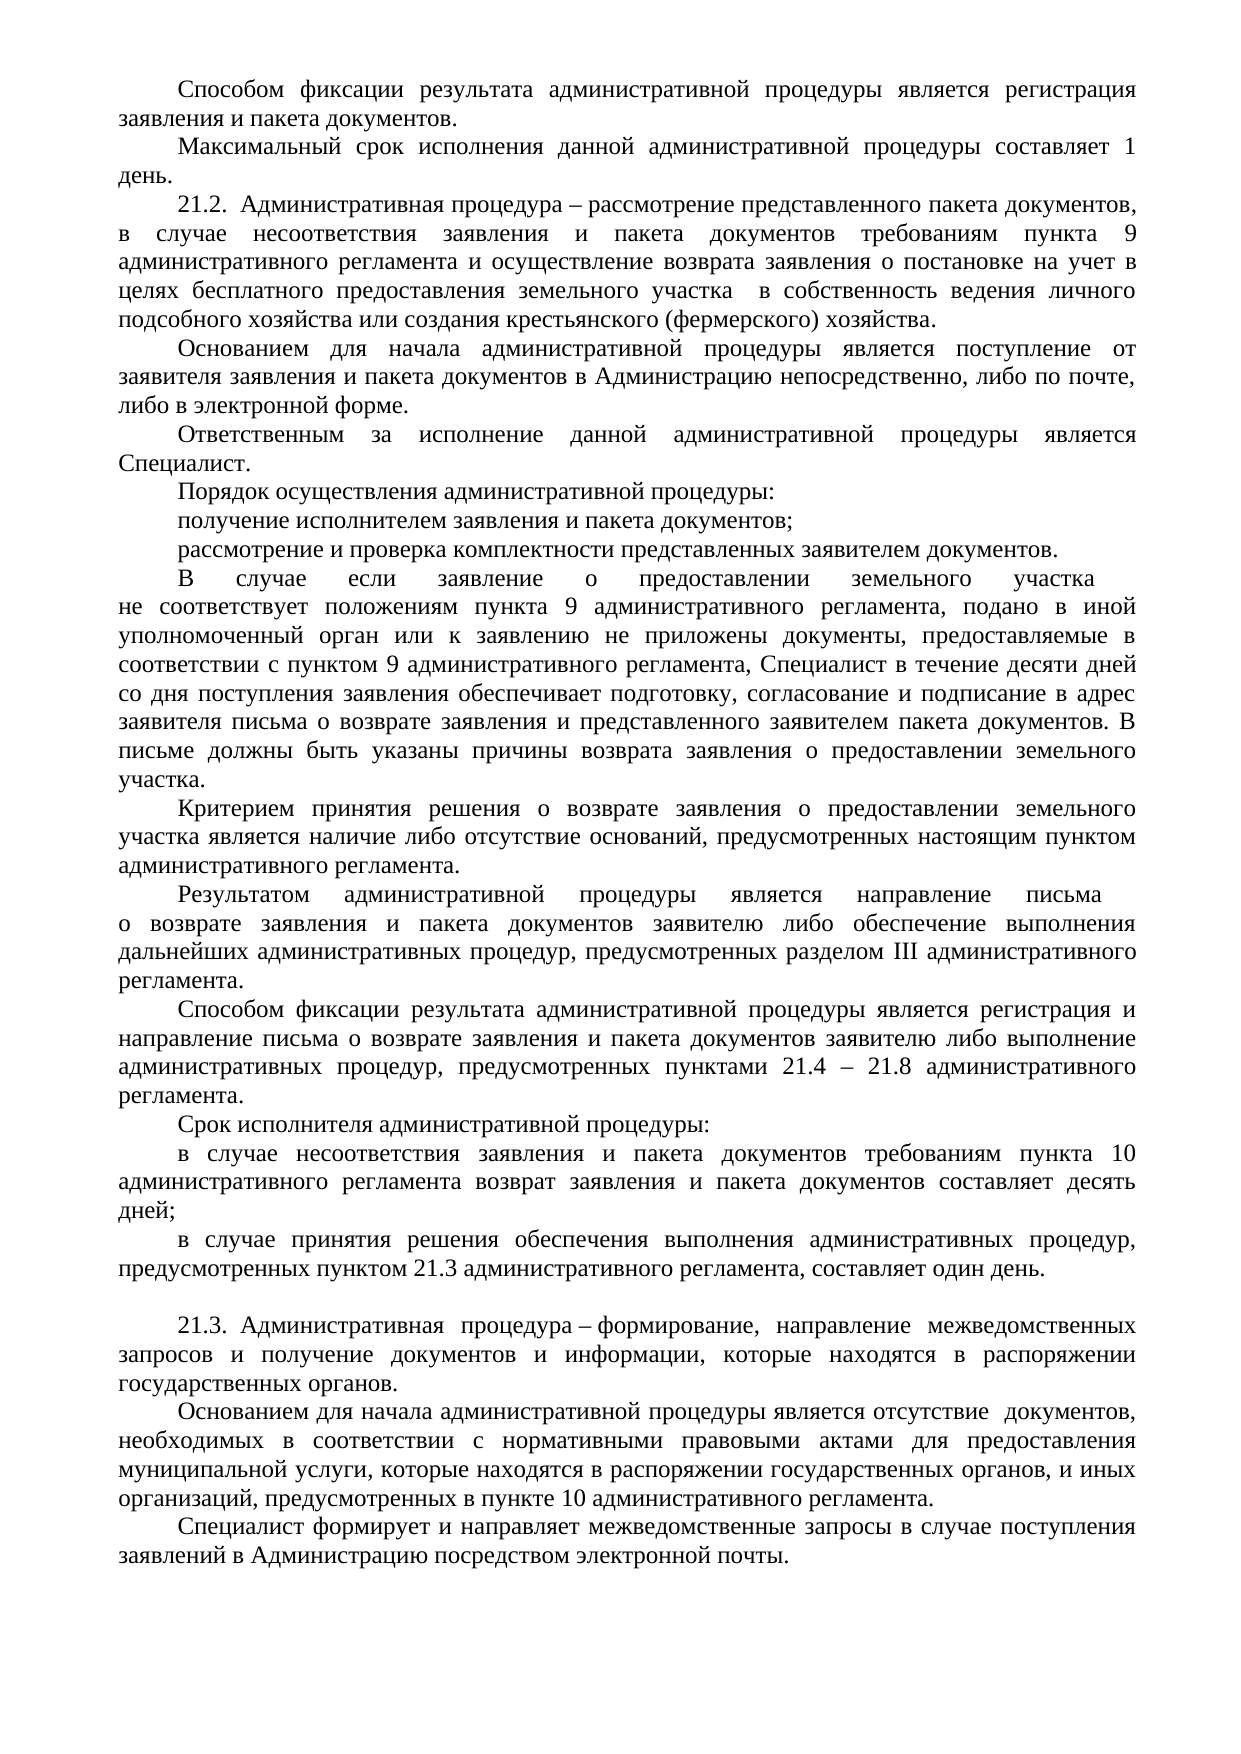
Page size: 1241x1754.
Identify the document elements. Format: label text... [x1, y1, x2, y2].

text Основанием для начала административной процедуры является поступление от заявителя заявления и пакета документов в Администрацию непосредственно, либо по почте, либо в электронной форме. [118, 333, 1137, 419]
text получение исполнителем заявления и пакета документов; [118, 505, 1137, 534]
text Порядок осуществления административной процедуры: [118, 476, 1137, 505]
text В случае если заявление о предоставлении земельного участка не соответствует положениям пункта 9 административного регламента, подано в иной уполномоченный орган или к заявлению не приложены документы, предоставляемые в соответствии с пунктом 9 административного регламента, Специалист в течение десяти дней со дня поступления заявления обеспечивает подготовку, согласование и подписание в адрес заявителя письма о возврате заявления и представленного заявителем пакета документов. В письме должны быть указаны причины возврата заявления о предоставлении земельного участка. [118, 563, 1137, 793]
text Способом фиксации результата административной процедуры является регистрация заявления и пакета документов. [118, 74, 1137, 131]
text Критерием принятия решения о возврате заявления о предоставлении земельного участка является наличие либо отсутствие оснований, предусмотренных настоящим пунктом административного регламента. [118, 793, 1137, 879]
text 21.2. Административная процедура – рассмотрение представленного пакета документов, в случае несоответствия заявления и пакета документов требованиям пункта 9 административного регламента и осуществление возврата заявления о постановке на учет в целях бесплатного предоставления земельного участка в собственность ведения личного подсобного хозяйства или создания крестьянского (фермерского) хозяйства. [118, 189, 1137, 333]
text в случае несоответствия заявления и пакета документов требованиям пункта 10 административного регламента возврат заявления и пакета документов составляет десять дней; [118, 1138, 1137, 1224]
text Способом фиксации результата административной процедуры является регистрация и направление письма о возврате заявления и пакета документов заявителю либо выполнение административных процедур, предусмотренных пунктами 21.4 – 21.8 административного регламента. [118, 994, 1137, 1109]
text в случае принятия решения обеспечения выполнения административных процедур, предусмотренных пунктом 21.3 административного регламента, составляет один день. [118, 1224, 1137, 1281]
text рассмотрение и проверка комплектности представленных заявителем документов. [118, 534, 1137, 563]
text Максимальный срок исполнения данной административной процедуры составляет 1 день. [118, 131, 1137, 189]
text Основанием для начала административной процедуры является отсутствие документов, необходимых в соответствии с нормативными правовыми актами для предоставления муниципальной услуги, которые находятся в распоряжении государственных органов, и иных организаций, предусмотренных в пункте 10 административного регламента. [118, 1396, 1137, 1511]
text 21.3. Административная процедура – формирование, направление межведомственных запросов и получение документов и информации, которые находятся в распоряжении государственных органов. [118, 1310, 1137, 1396]
text Специалист формирует и направляет межведомственные запросы в случае поступления заявлений в Администрацию посредством электронной почты. [118, 1511, 1137, 1569]
text Результатом административной процедуры является направление письма о возврате заявления и пакета документов заявителю либо обеспечение выполнения дальнейших административных процедур, предусмотренных разделом III административного регламента. [118, 879, 1137, 994]
text Ответственным за исполнение данной административной процедуры является Специалист. [118, 419, 1137, 476]
text Срок исполнителя административной процедуры: [118, 1109, 1137, 1138]
